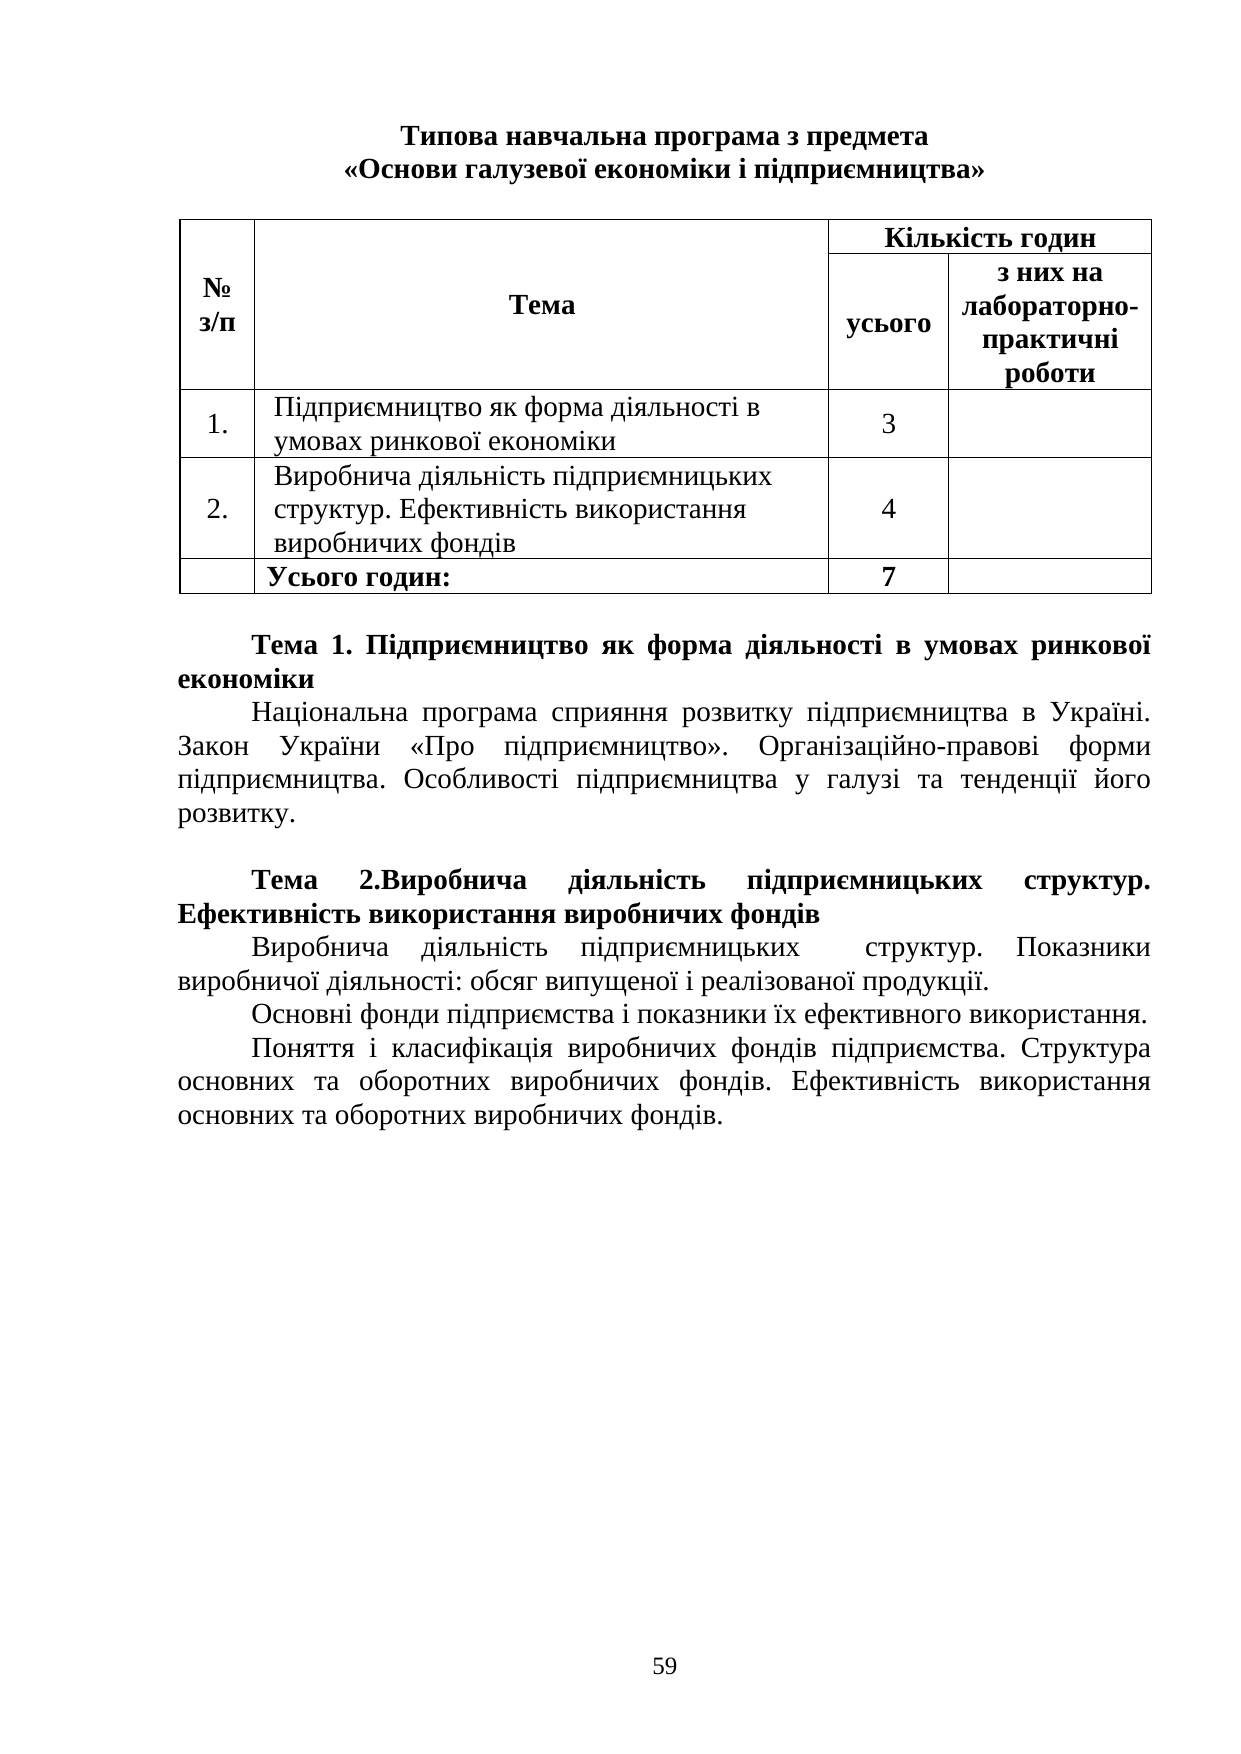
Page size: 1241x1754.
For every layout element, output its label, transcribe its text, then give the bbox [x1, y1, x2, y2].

table_cell [949, 458, 1151, 558]
table_cell Усього годин: [255, 559, 828, 593]
text Національна програма сприяння розвитку підприємництва в Україні. Закон України «Про підприємництво». Організаційно-правові форми підприємництва. Особливості підприємництва у галузі та тенденції його розвитку. [177, 694, 1152, 829]
table_cell 1. [181, 390, 254, 457]
text Типова навчальна програма з предмета [177, 118, 1152, 152]
text Тема 1. Підприємництво як форма діяльності в умовах ринкової економіки [177, 627, 1152, 694]
table_cell 7 [829, 559, 948, 593]
table_cell 4 [829, 458, 948, 558]
table_header Кількість годин [829, 220, 1151, 253]
table_header Тема [255, 220, 828, 388]
table_header № з/п [181, 220, 254, 388]
table_cell 3 [829, 390, 948, 457]
table_cell [949, 559, 1151, 593]
table_cell Підприємництво як форма діяльності в умовах ринкової економіки [255, 390, 828, 457]
text Поняття і класифікація виробничих фондів підприємства. Структура основних та оборотних виробничих фондів. Ефективність використання основних та оборотних виробничих фондів. [177, 1030, 1152, 1131]
table_cell усього [829, 254, 948, 388]
table_cell Виробнича діяльність підприємницьких структур. Ефективність використання виробничих фондів [255, 458, 828, 558]
table_cell [949, 390, 1151, 457]
text Основні фонди підприємства і показники їх ефективного використання. [177, 996, 1152, 1030]
text Тема 2.Виробнича діяльність підприємницьких структур. Ефективність використання виробничих фондів [177, 862, 1152, 929]
text «Основи галузевої економіки і підприємництва» [177, 152, 1152, 185]
text Виробнича діяльність підприємницьких структур. Показники виробничої діяльності: обсяг випущеної і реалізованої продукції. [177, 929, 1152, 996]
table_cell з них на лабораторно-практичні роботи [949, 254, 1151, 388]
table_cell [181, 559, 254, 593]
table_cell 2. [181, 458, 254, 558]
